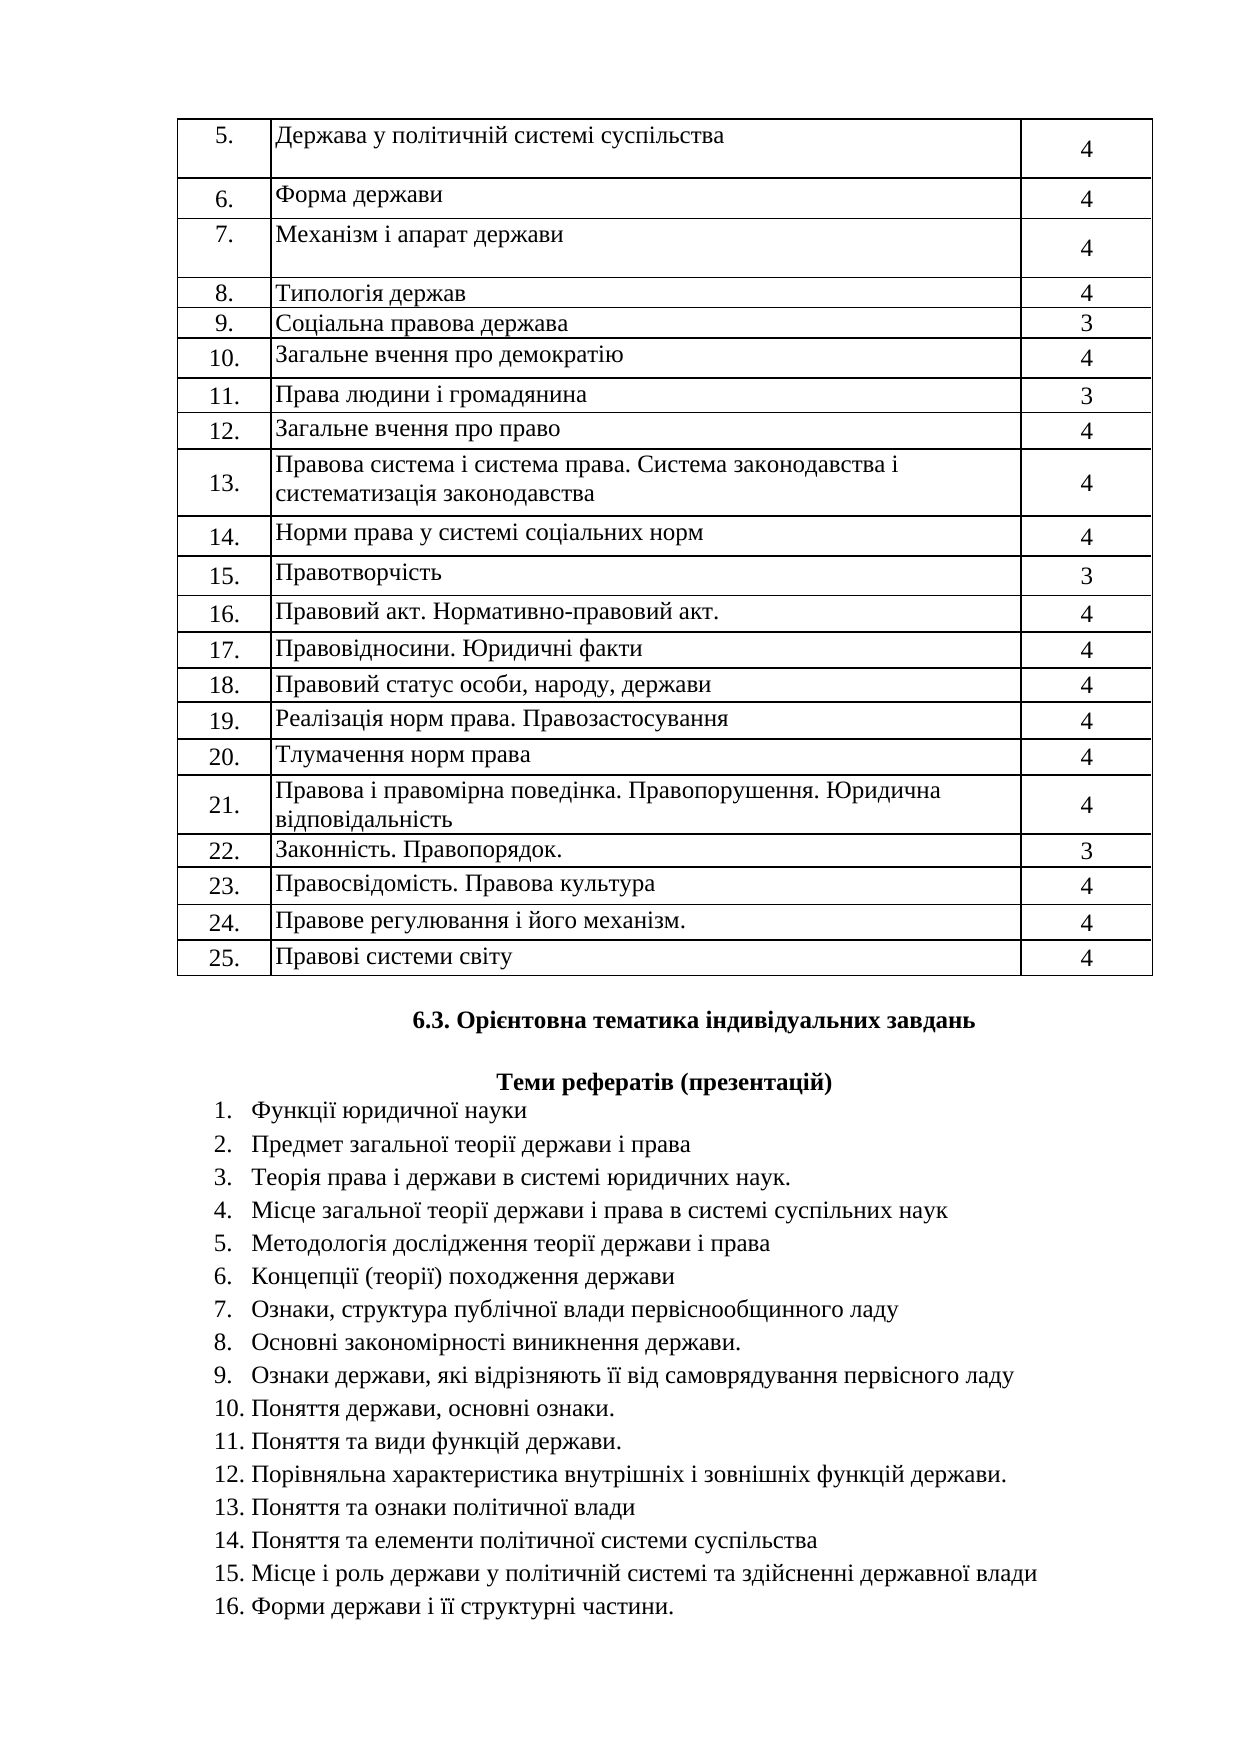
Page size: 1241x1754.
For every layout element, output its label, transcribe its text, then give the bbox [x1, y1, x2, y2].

table_cell 10. [178, 339, 270, 377]
table_cell 4 [1022, 218, 1152, 276]
list Методологія дослідження теорії держави і права [213, 1228, 1152, 1256]
list Порівняльна характеристика внутрішніх і зовнішніх функцій держави. [213, 1459, 1152, 1488]
table_cell 20. [178, 740, 270, 774]
table_cell Форма держави [272, 179, 1020, 217]
table_cell 4 [1022, 631, 1152, 667]
table_cell 4 [1022, 667, 1152, 701]
table_cell 6. [178, 179, 270, 217]
table_cell 4 [1022, 337, 1152, 377]
table_cell Реалізація норм права. Правозастосування [272, 703, 1020, 738]
list Ознаки, структура публічної влади первіснообщинного ладу [213, 1294, 1152, 1322]
text Теми рефератів (презентацій) [177, 1067, 1152, 1096]
table_cell 13. [178, 450, 270, 515]
list Поняття держави, основні ознаки. [213, 1393, 1152, 1422]
table_cell Загальне вчення про право [272, 413, 1020, 448]
text 6.3. Орієнтовна тематика індивідуальних завдань [236, 1005, 1152, 1034]
table_cell Правовий акт. Нормативно-правовий акт. [272, 596, 1020, 631]
table_cell 4 [1022, 412, 1152, 448]
table_cell 4 [1022, 939, 1152, 975]
table_cell 25. [178, 941, 270, 975]
table_cell 16. [178, 596, 270, 631]
table_cell 24. [178, 905, 270, 939]
table_cell Законність. Правопорядок. [272, 835, 1020, 866]
table_cell 3 [1022, 555, 1152, 595]
table_cell 15. [178, 557, 270, 595]
table_cell Загальне вчення про демократію [272, 339, 1020, 377]
list Основні закономірності виникнення держави. [213, 1327, 1152, 1356]
table_cell Правовідносини. Юридичні факти [272, 633, 1020, 667]
table_cell 3 [1022, 377, 1152, 412]
table_cell 18. [178, 669, 270, 701]
table_cell 4 [1022, 904, 1152, 939]
table_cell 4 [1022, 177, 1152, 217]
table_cell 4 [1022, 515, 1152, 555]
table_cell 21. [178, 776, 270, 833]
table_cell 4 [1022, 448, 1152, 515]
table_cell Правосвідомість. Правова культура [272, 868, 1020, 904]
table_cell 4 [1022, 866, 1152, 904]
list Форми держави і її структурні частини. [213, 1591, 1152, 1620]
list Концепції (теорії) походження держави [213, 1261, 1152, 1289]
list Поняття та види функцій держави. [213, 1426, 1152, 1454]
list Поняття та елементи політичної системи суспільства [213, 1525, 1152, 1554]
list Місце і роль держави у політичній системі та здійсненні державної влади [213, 1558, 1152, 1587]
table_cell Норми права у системі соціальних норм [272, 517, 1020, 555]
table_cell 4 [1022, 120, 1152, 177]
table_cell Механізм і апарат держави [272, 219, 1020, 276]
table_cell Правова система і система права. Система законодавства і систематизація законодавства [272, 450, 1020, 515]
list Функції юридичної науки [213, 1096, 1152, 1124]
table_cell 4 [1022, 774, 1152, 833]
list Ознаки держави, які відрізняють її від самоврядування первісного ладу [213, 1360, 1152, 1388]
table_cell Держава у політичній системі суспільства [272, 120, 1020, 177]
table_cell 11. [178, 379, 270, 412]
table_cell 4 [1022, 276, 1152, 307]
table_cell 4 [1022, 595, 1152, 631]
list Місце загальної теорії держави і права в системі суспільних наук [213, 1195, 1152, 1223]
table_cell Тлумачення норм права [272, 740, 1020, 774]
table_cell Права людини і громадянина [272, 379, 1020, 412]
table_cell Правове регулювання і його механізм. [272, 905, 1020, 939]
list Предмет загальної теорії держави і права [213, 1129, 1152, 1157]
table_cell 17. [178, 633, 270, 667]
table_cell Правотворчість [272, 557, 1020, 595]
table_cell 4 [1022, 701, 1152, 738]
list Поняття та ознаки політичної влади [213, 1492, 1152, 1521]
list Теорія права і держави в системі юридичних наук. [213, 1162, 1152, 1190]
table_cell 12. [178, 413, 270, 448]
table_cell Правовий статус особи, народу, держави [272, 669, 1020, 701]
table_cell Правові системи світу [272, 941, 1020, 975]
table_cell 3 [1022, 833, 1152, 866]
table_cell 4 [1022, 738, 1152, 774]
table_cell 19. [178, 703, 270, 738]
table_cell 22. [178, 835, 270, 866]
table_cell 14. [178, 517, 270, 555]
table_cell 23. [178, 868, 270, 904]
